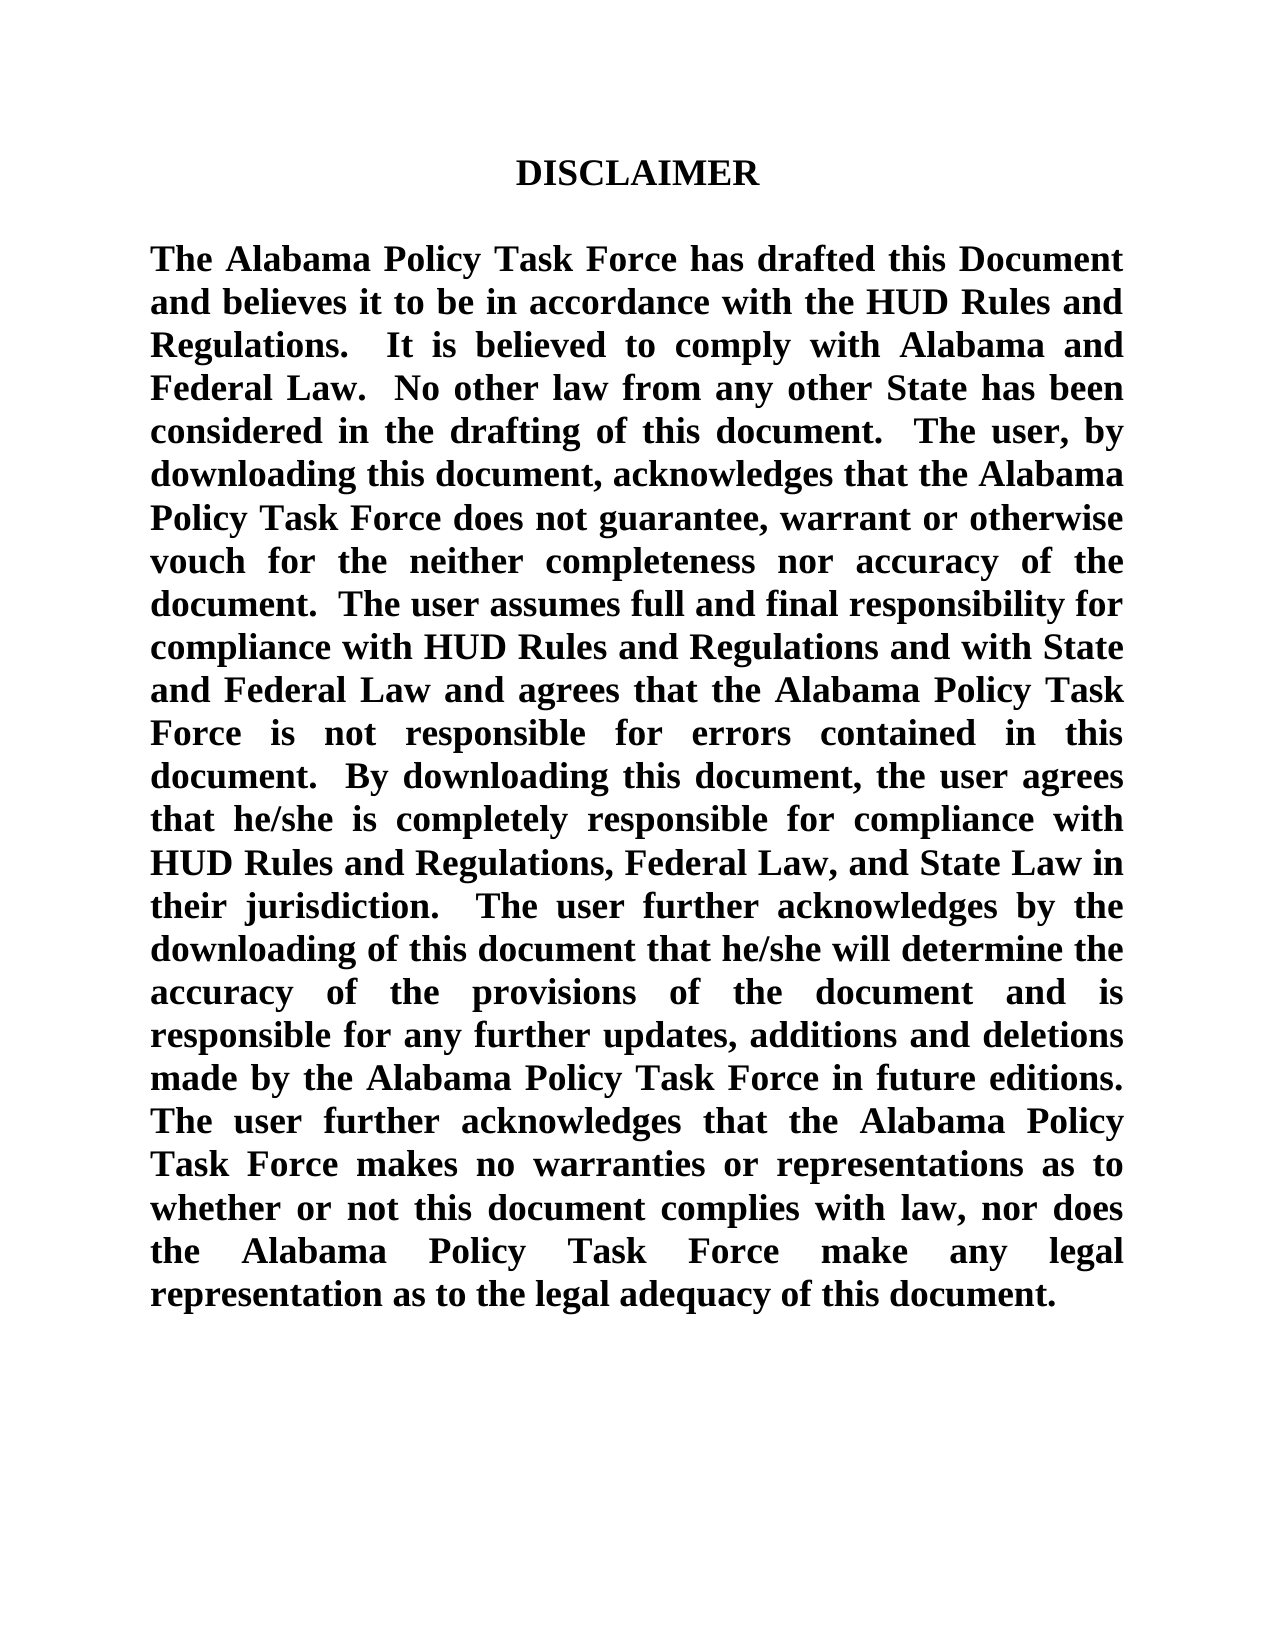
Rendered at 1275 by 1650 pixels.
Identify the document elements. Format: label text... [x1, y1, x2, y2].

text The Alabama Policy Task Force has drafted this Document and believes it to be in accordance with the HUD Rules and Regulations. It is believed to comply with Alabama and Federal Law. No other law from any other State has been considered in the drafting of this document. The user, by downloading this document, acknowledges that the Alabama Policy Task Force does not guarantee, warrant or otherwise vouch for the neither completeness nor accuracy of the document. The user assumes full and final responsibility for compliance with HUD Rules and Regulations and with State and Federal Law and agrees that the Alabama Policy Task Force is not responsible for errors contained in this document. By downloading this document, the user agrees that he/she is completely responsible for compliance with HUD Rules and Regulations, Federal Law, and State Law in their jurisdiction. The user further acknowledges by the downloading of this document that he/she will determine the accuracy of the provisions of the document and is responsible for any further updates, additions and deletions made by the Alabama Policy Task Force in future editions. The user further acknowledges that the Alabama Policy Task Force makes no warranties or representations as to whether or not this document complies with law, nor does the Alabama Policy Task Force make any legal representation as to the legal adequacy of this document. [150, 236, 1125, 1314]
text DISCLAIMER [150, 150, 1125, 193]
